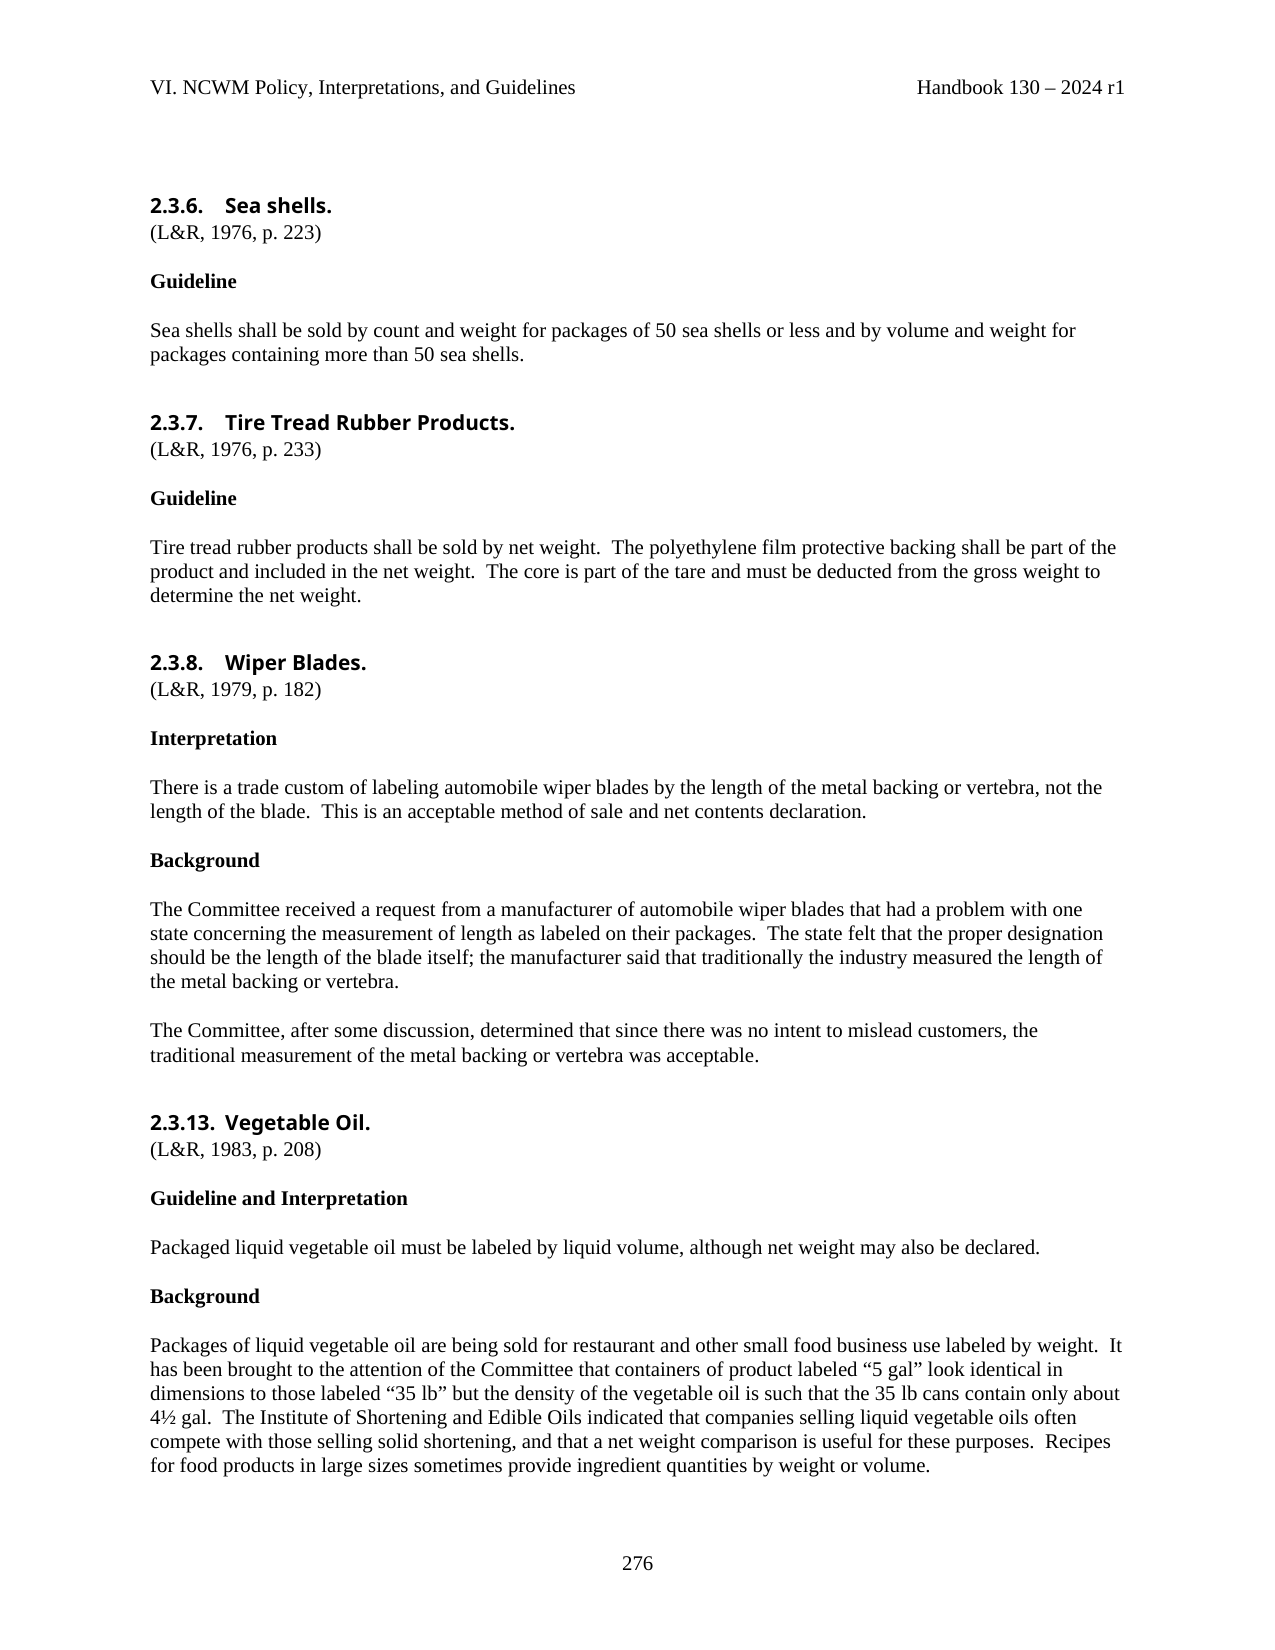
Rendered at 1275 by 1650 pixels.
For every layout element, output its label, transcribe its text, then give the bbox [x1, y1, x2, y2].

text Guideline [150, 269, 1125, 293]
text Guideline [150, 486, 1125, 509]
text Interpretation [150, 726, 1125, 750]
text 2.3.13. Vegetable Oil. [150, 1108, 1125, 1137]
text (L&R, 1976, p. 223) [150, 220, 1125, 244]
text Packages of liquid vegetable oil are being sold for restaurant and other small food business use labeled by weight. It has been brought to the attention of the Committee that containers of product labeled “5 gal” look identical in dimensions to those labeled “35 lb” but the density of the vegetable oil is such that the 35 lb cans contain only about 4½ gal. The Institute of Shortening and Edible Oils indicated that companies selling liquid vegetable oils often compete with those selling solid shortening, and that a net weight comparison is useful for these purposes. Recipes for food products in large sizes sometimes provide ingredient quantities by weight or volume. [150, 1333, 1125, 1477]
text Tire tread rubber products shall be sold by net weight. The polyethylene film protective backing shall be part of the product and included in the net weight. The core is part of the tare and must be deducted from the gross weight to determine the net weight. [150, 534, 1125, 607]
text Background [150, 848, 1125, 872]
text (L&R, 1976, p. 233) [150, 436, 1125, 461]
text Sea shells shall be sold by count and weight for packages of 50 sea shells or less and by volume and weight for packages containing more than 50 sea shells. [150, 318, 1125, 366]
text (L&R, 1979, p. 182) [150, 677, 1125, 701]
text 2.3.6. Sea shells. [150, 192, 1125, 220]
text Packaged liquid vegetable oil must be labeled by liquid volume, although net weight may also be declared. [150, 1235, 1125, 1259]
text (L&R, 1983, p. 208) [150, 1137, 1125, 1161]
text The Committee received a request from a manufacturer of automobile wiper blades that had a problem with one state concerning the measurement of length as labeled on their packages. The state felt that the proper designation should be the length of the blade itself; the manufacturer said that traditionally the industry measured the length of the metal backing or vertebra. [150, 897, 1125, 993]
text 2.3.8. Wiper Blades. [150, 648, 1125, 677]
text Background [150, 1284, 1125, 1308]
text The Committee, after some discussion, determined that since there was no intent to mislead customers, the traditional measurement of the metal backing or vertebra was acceptable. [150, 1018, 1125, 1067]
text There is a trade custom of labeling automobile wiper blades by the length of the metal backing or vertebra, not the length of the blade. This is an acceptable method of sale and net contents declaration. [150, 775, 1125, 823]
text 2.3.7. Tire Tread Rubber Products. [150, 408, 1125, 436]
text Guideline and Interpretation [150, 1186, 1125, 1210]
